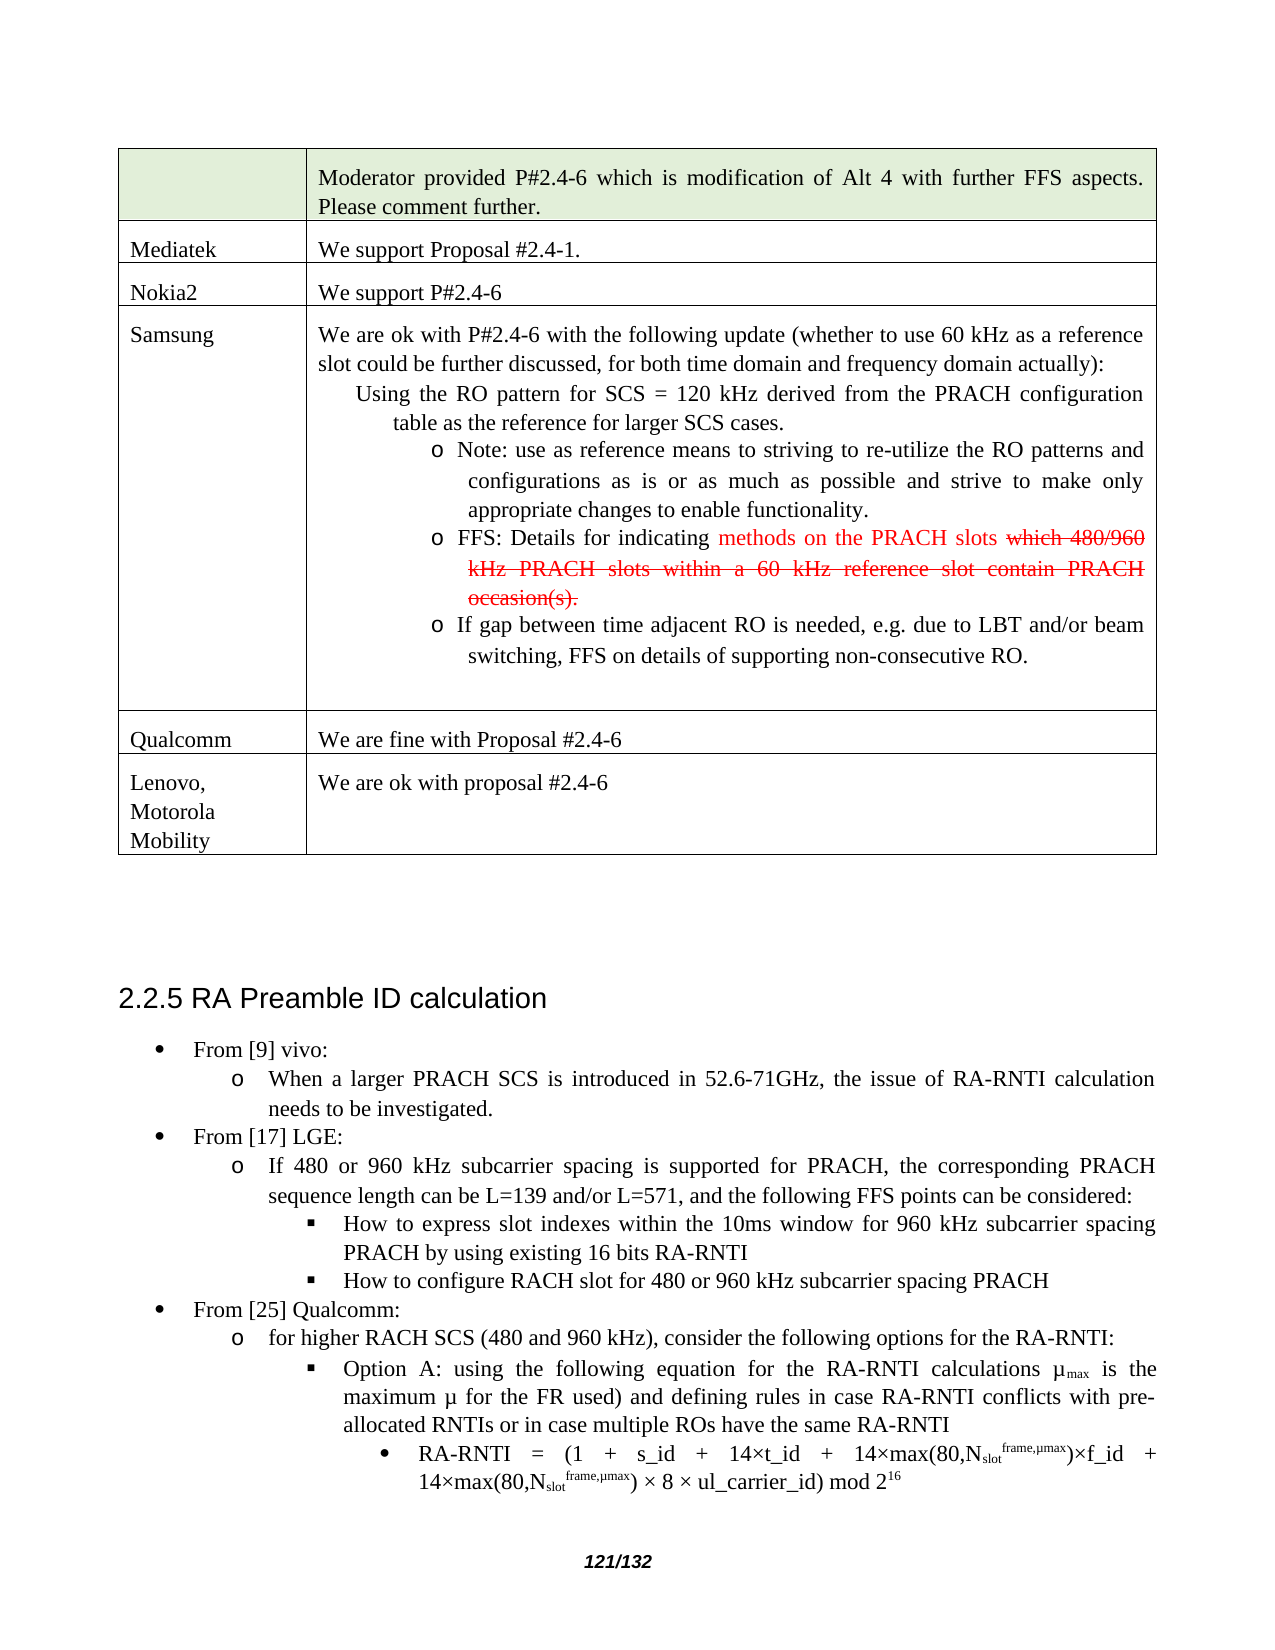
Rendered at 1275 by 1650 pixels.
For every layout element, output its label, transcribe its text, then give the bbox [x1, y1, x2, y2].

table_cell Mediatek [119, 221, 306, 262]
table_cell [307, 149, 1156, 219]
list From [25] Qualcomm: [156, 1296, 1157, 1322]
list RA-RNTI = (1 + s_id + 14×t_id + 14×max(80,Nslotframe,µmax)×f_id + 14×max(80,Nslotframe,µmax) × 8 × ul_carrier_id) mod 216 [381, 1440, 1157, 1495]
list From [9] vivo: [156, 1036, 1157, 1062]
table_cell We are fine with Proposal #2.4-6 [307, 711, 1156, 753]
list Option A: using the following equation for the RA-RNTI calculations µmax is the maximum µ for the FR used) and defining rules in case RA-RNTI conflicts with pre-allocated RNTIs or in case multiple ROs have the same RA-RNTI [306, 1355, 1157, 1438]
list How to express slot indexes within the 10ms window for 960 kHz subcarrier spacing PRACH by using existing 16 bits RA-RNTI [306, 1211, 1157, 1265]
table_cell We are ok with P#2.4-6 with the following update (whether to use 60 kHz as a reference slot could be further discussed, for both time domain and frequency domain actually): Using the RO pattern for SCS = 120 kHz derived from the PRACH configuration table as the reference for larger SCS cases. o Note: use as reference means to striving to re-utilize the RO patterns and configurations as is or as much as possible and strive to make only appropriate changes to enable functionality. o FFS: Details for indicating methods on the PRACH slots which 480/960 kHz PRACH slots within a 60 kHz reference slot contain PRACH occasion(s). o If gap between time adjacent RO is needed, e.g. due to LBT and/or beam switching, FFS on details of supporting non-consecutive RO. [307, 306, 1156, 710]
table_cell We support P#2.4-6 [307, 263, 1156, 305]
list How to configure RACH slot for 480 or 960 kHz subcarrier spacing PRACH [306, 1267, 1157, 1294]
table_cell Nokia2 [119, 263, 306, 305]
list From [17] LGE: [156, 1123, 1157, 1150]
table_cell Lenovo, Motorola Mobility [119, 754, 306, 854]
table_cell Qualcomm [119, 711, 306, 753]
table_cell We support Proposal #2.4-1. [307, 221, 1156, 262]
table_cell Samsung [119, 306, 306, 710]
list When a larger PRACH SCS is introduced in 52.6-71GHz, the issue of RA-RNTI calculation needs to be investigated. [231, 1064, 1157, 1121]
subtitle 2.2.5 RA Preamble ID calculation [118, 981, 1157, 1015]
table_cell We are ok with proposal #2.4-6 [307, 754, 1156, 854]
list If 480 or 960 kHz subcarrier spacing is supported for PRACH, the corresponding PRACH sequence length can be L=139 and/or L=571, and the following FFS points can be considered: [231, 1152, 1157, 1208]
list for higher RACH SCS (480 and 960 kHz), consider the following options for the RA-RNTI: [231, 1324, 1157, 1352]
table_cell Moderator [119, 149, 306, 219]
